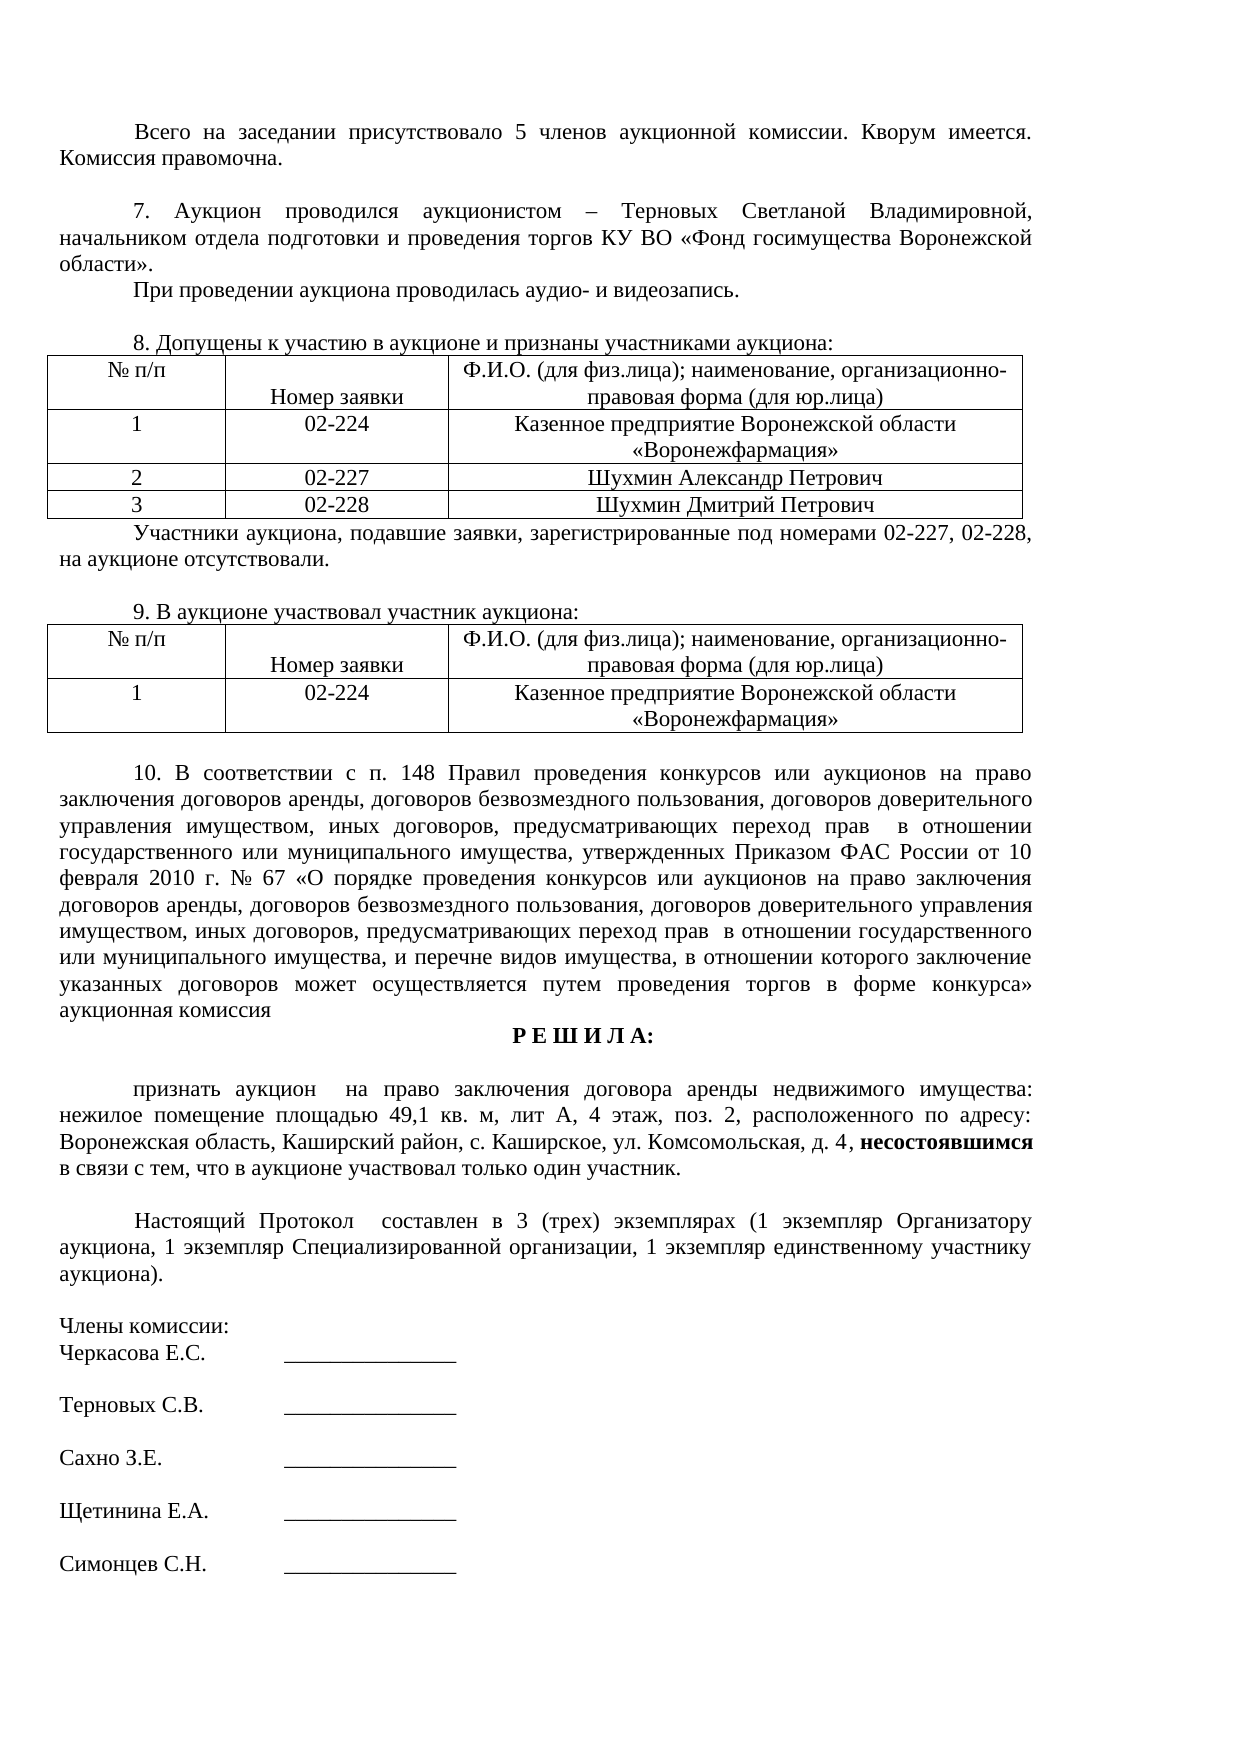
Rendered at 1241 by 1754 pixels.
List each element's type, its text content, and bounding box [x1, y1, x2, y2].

table_cell Шухмин Дмитрий Петрович [449, 491, 1022, 518]
text Члены комиссии: [59, 1312, 1033, 1339]
text 7. Аукцион проводился аукционистом – Терновых Светланой Владимировной, начальником отдела подготовки и проведения торгов КУ ВО «Фонд госимущества Воронежской области». [59, 197, 1033, 276]
table_header Номер заявки [226, 625, 448, 678]
text 9. В аукционе участвовал участник аукциона: [59, 598, 1033, 624]
text Р Е Ш И Л А: [59, 1022, 1033, 1049]
table_cell 2 [48, 464, 225, 490]
text Сахно З.Е. _______________ [59, 1444, 1033, 1471]
text Терновых С.В. _______________ [59, 1391, 1033, 1418]
table_cell 02-227 [226, 464, 448, 490]
table_cell Казенное предприятие Воронежской области «Воронежфармация» [449, 410, 1022, 463]
table_cell 02-228 [226, 491, 448, 518]
text Черкасова Е.С. _______________ [59, 1339, 1033, 1365]
text При проведении аукциона проводилась аудио- и видеозапись. [59, 276, 1033, 303]
table_cell 02-224 [226, 410, 448, 463]
table_header № п/п [48, 356, 225, 409]
table_header Номер заявки [226, 356, 448, 409]
text 8. Допущены к участию в аукционе и признаны участниками аукциона: [59, 329, 1033, 355]
table_cell Казенное предприятие Воронежской области «Воронежфармация» [449, 679, 1022, 732]
text Всего на заседании присутствовало 5 членов аукционной комиссии. Кворум имеется. Комиссия правомочна. [59, 118, 1033, 171]
text Симонцев С.Н. _______________ [59, 1549, 1033, 1576]
table_cell 02-224 [226, 679, 448, 732]
text Настоящий Протокол составлен в 3 (трех) экземплярах (1 экземпляр Организатору аукциона, 1 экземпляр Специализированной организации, 1 экземпляр единственному участнику аукциона). [59, 1207, 1033, 1286]
table_cell Шухмин Александр Петрович [449, 464, 1022, 490]
table_cell 3 [48, 491, 225, 518]
text Щетинина Е.А. _______________ [59, 1497, 1033, 1523]
table_cell 1 [48, 679, 225, 732]
table_cell 1 [48, 410, 225, 463]
text признать аукцион на право заключения договора аренды недвижимого имущества: нежилое помещение площадью 49,1 кв. м, лит А, 4 этаж, поз. 2, расположенного по адресу: Воронежская область, Каширский район, с. Каширское, ул. Комсомольская, д. 4, несостоявшимся в связи с тем, что в аукционе участвовал только один участник. [59, 1075, 1033, 1181]
text Участники аукциона, подавшие заявки, зарегистрированные под номерами 02-227, 02-228, на аукционе отсутствовали. [59, 519, 1033, 571]
table_header № п/п [48, 625, 225, 678]
table_header Ф.И.О. (для физ.лица); наименование, организационно-правовая форма (для юр.лица) [449, 356, 1022, 409]
text 10. В соответствии с п. 148 Правил проведения конкурсов или аукционов на право заключения договоров аренды, договоров безвозмездного пользования, договоров доверительного управления имуществом, иных договоров, предусматривающих переход прав в отношении государственного или муниципального имущества, утвержденных Приказом ФАС России от 10 февраля . № 67 «О порядке проведения конкурсов или аукционов на право заключения договоров аренды, договоров безвозмездного пользования, договоров доверительного управления имуществом, иных договоров, предусматривающих переход прав в отношении государственного или муниципального имущества, и перечне видов имущества, в отношении которого заключение указанных договоров может осуществляется путем проведения торгов в форме конкурса» аукционная комиссия [59, 759, 1033, 1022]
table_header Ф.И.О. (для физ.лица); наименование, организационно-правовая форма (для юр.лица) [449, 625, 1022, 678]
